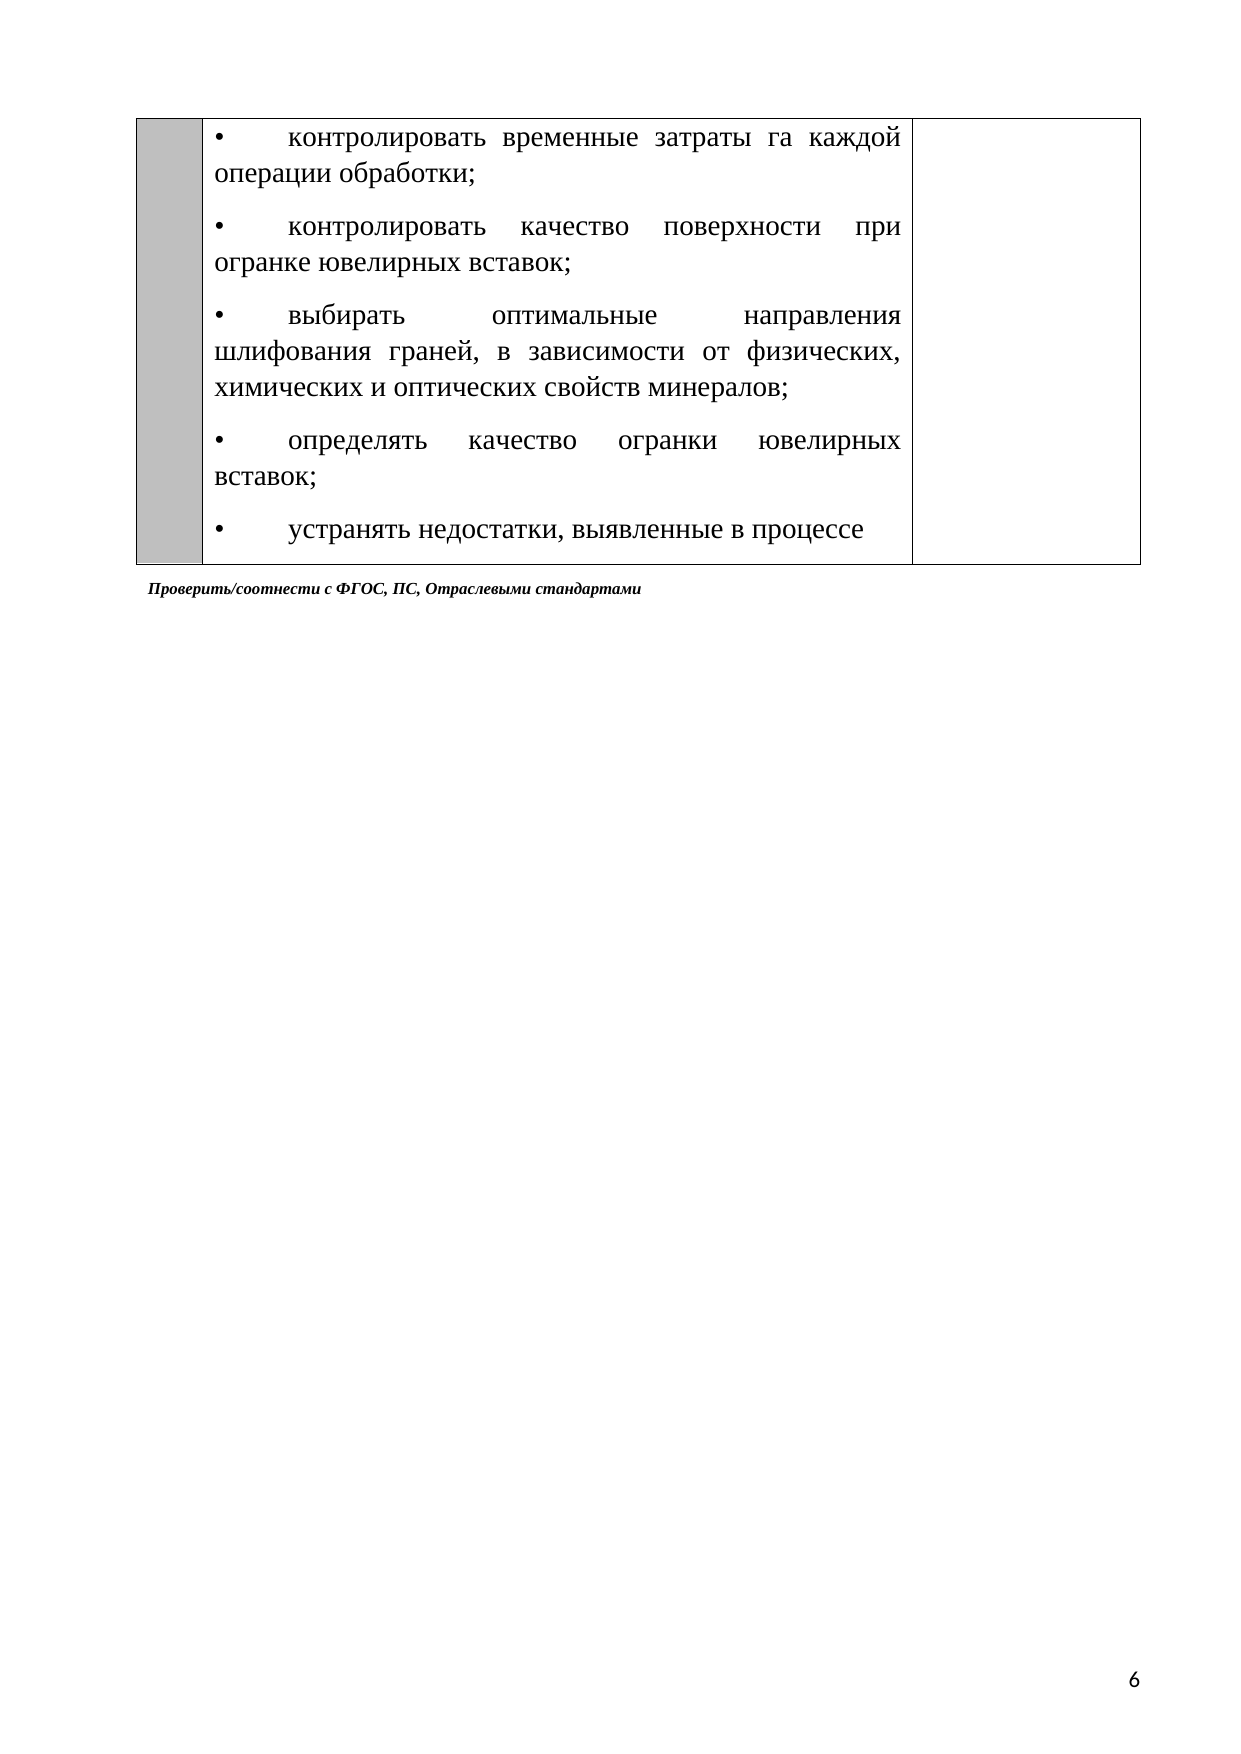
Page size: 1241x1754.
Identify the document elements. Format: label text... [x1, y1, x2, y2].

text Проверить/соотнести с ФГОС, ПС, Отраслевыми стандартами [148, 564, 1152, 598]
table_cell [913, 119, 1140, 563]
table_cell [137, 119, 202, 563]
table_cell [203, 119, 912, 563]
